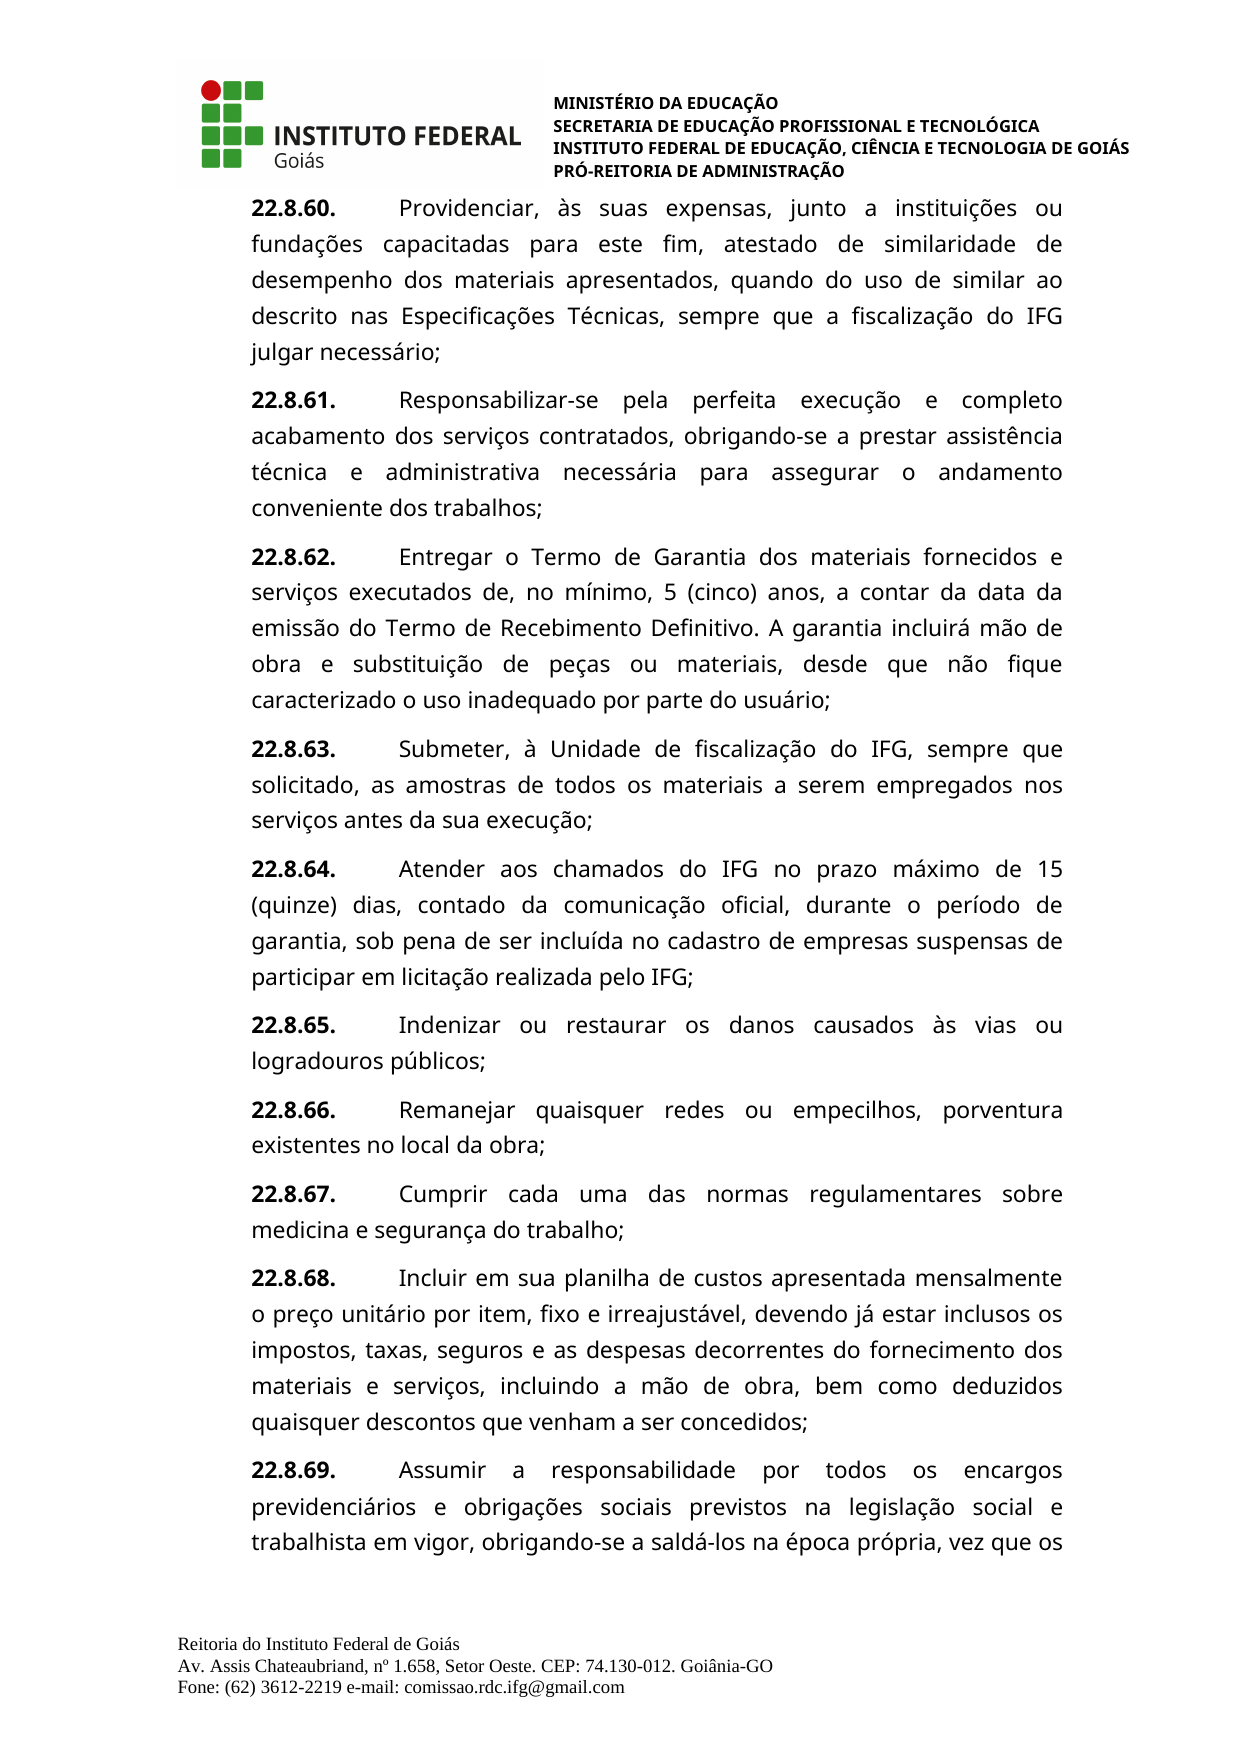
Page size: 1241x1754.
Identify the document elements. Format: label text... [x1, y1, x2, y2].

list Cumprir cada uma das normas regulamentares sobre medicina e segurança do trabalho; [251, 1178, 1063, 1245]
list Incluir em sua planilha de custos apresentada mensalmente o preço unitário por item, fixo e irreajustável, devendo já estar inclusos os impostos, taxas, seguros e as despesas decorrentes do fornecimento dos materiais e serviços, incluindo a mão de obra, bem como deduzidos quaisquer descontos que venham a ser concedidos; [251, 1262, 1063, 1437]
list Providenciar, às suas expensas, junto a instituições ou fundações capacitadas para este fim, atestado de similaridade de desempenho dos materiais apresentados, quando do uso de similar ao descrito nas Especificações Técnicas, sempre que a fiscalização do IFG julgar necessário; [251, 192, 1063, 367]
list Submeter, à Unidade de fiscalização do IFG, sempre que solicitado, as amostras de todos os materiais a serem empregados nos serviços antes da sua execução; [251, 733, 1063, 836]
list Indenizar ou restaurar os danos causados às vias ou logradouros públicos; [251, 1009, 1063, 1076]
picture [177, 59, 545, 189]
list Responsabilizar-se pela perfeita execução e completo acabamento dos serviços contratados, obrigando-se a prestar assistência técnica e administrativa necessária para assegurar o andamento conveniente dos trabalhos; [251, 384, 1063, 523]
list Remanejar quaisquer redes ou empecilhos, porventura existentes no local da obra; [251, 1093, 1063, 1161]
list Atender aos chamados do IFG no prazo máximo de 15 (quinze) dias, contado da comunicação oficial, durante o período de garantia, sob pena de ser incluída no cadastro de empresas suspensas de participar em licitação realizada pelo IFG; [251, 853, 1063, 992]
list Entregar o Termo de Garantia dos materiais fornecidos e serviços executados de, no mínimo, 5 (cinco) anos, a contar da data da emissão do Termo de Recebimento Definitivo. A garantia incluirá mão de obra e substituição de peças ou materiais, desde que não fique caracterizado o uso inadequado por parte do usuário; [251, 540, 1063, 715]
